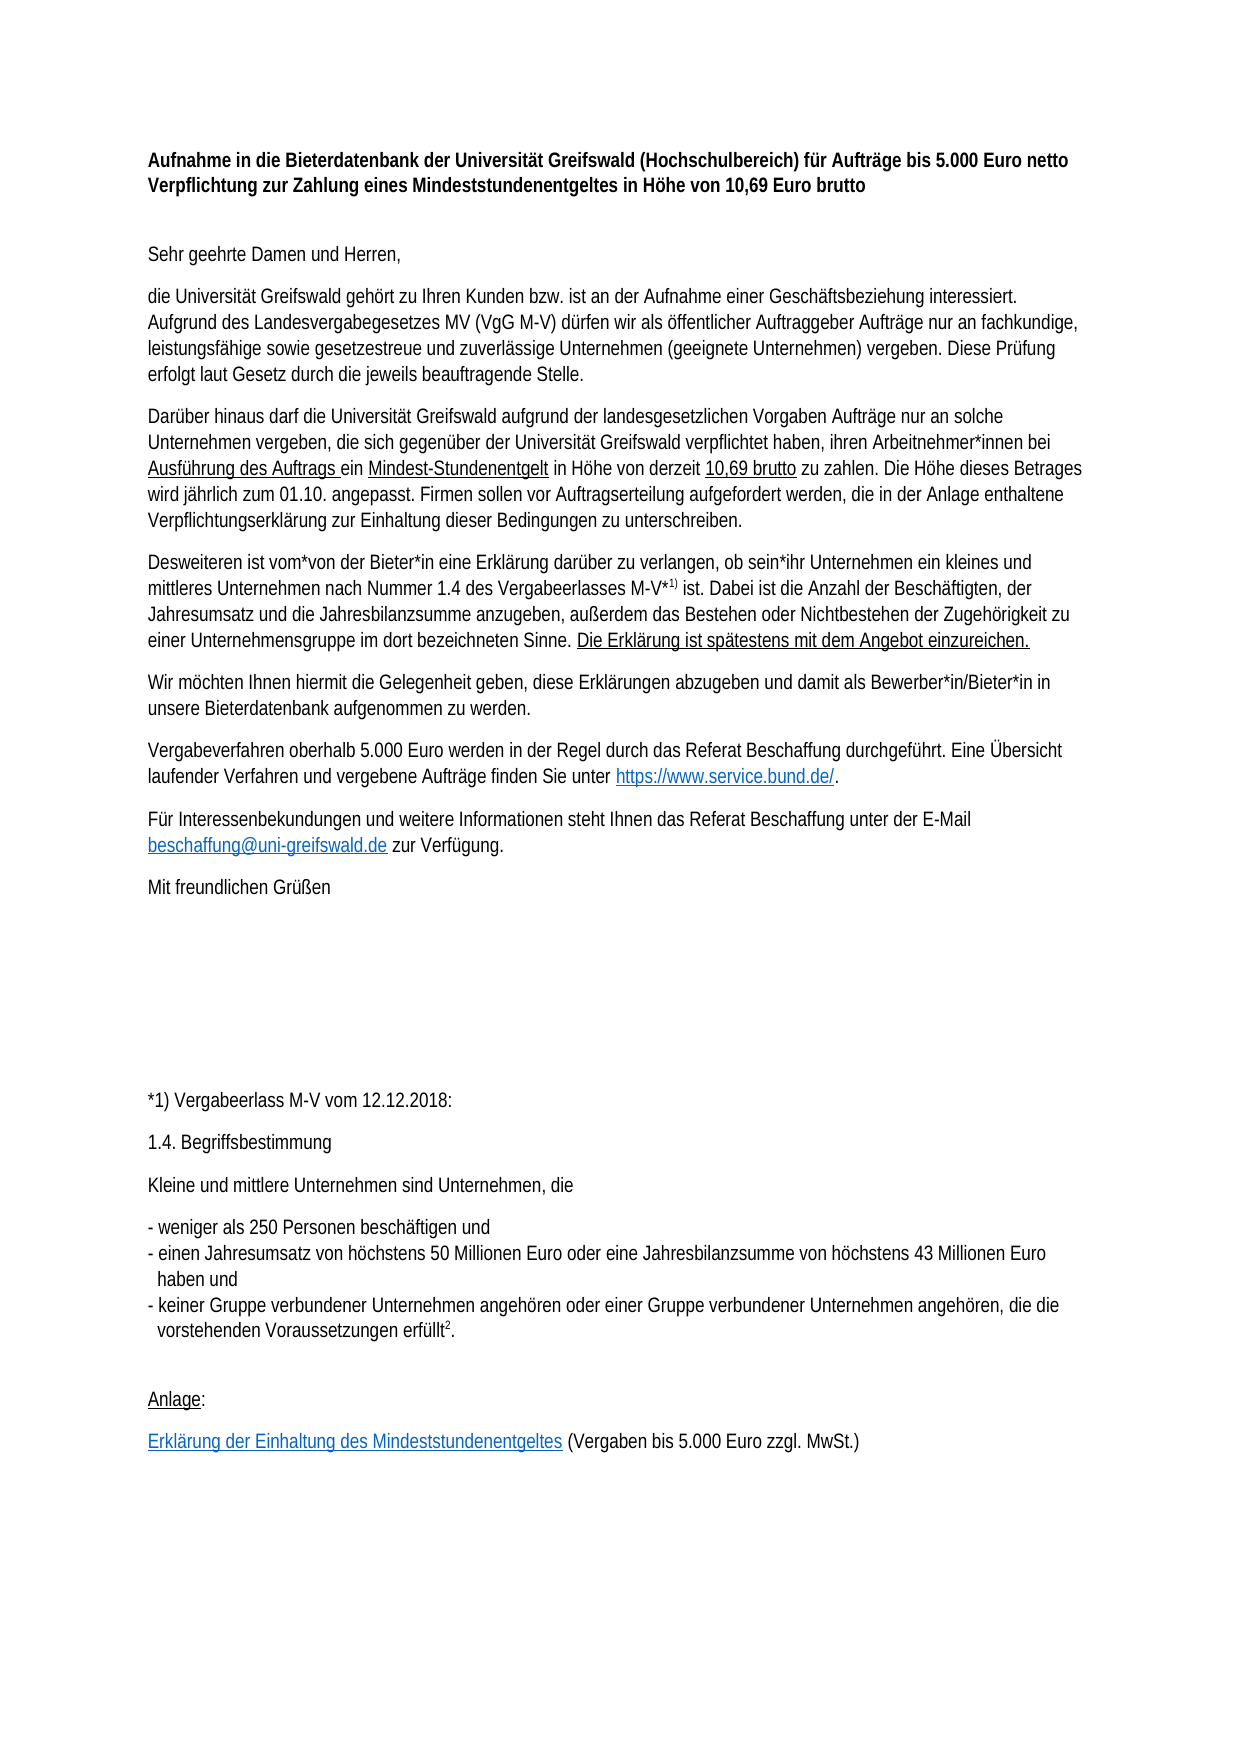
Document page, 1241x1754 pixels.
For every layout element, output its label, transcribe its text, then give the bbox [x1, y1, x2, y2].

text Darüber hinaus darf die Universität Greifswald aufgrund der landesgesetzlichen Vorgaben Aufträge nur an solche Unternehmen vergeben, die sich gegenüber der Universität Greifswald verpflichtet haben, ihren Arbeitnehmer*innen bei Ausführung des Auftrags ein Mindest-Stundenentgelt in Höhe von derzeit 10,69 brutto zu zahlen. Die Höhe dieses Betrages wird jährlich zum 01.10. angepasst. Firmen sollen vor Auftragserteilung aufgefordert werden, die in der Anlage enthaltene Verpflichtungserklärung zur Einhaltung dieser Bedingungen zu unterschreiben. [148, 404, 1093, 532]
text Desweiteren ist vom*von der Bieter*in eine Erklärung darüber zu verlangen, ob sein*ihr Unternehmen ein kleines und mittleres Unternehmen nach Nummer 1.4 des Vergabeerlasses M-V*1) ist. Dabei ist die Anzahl der Beschäftigten, der Jahresumsatz und die Jahresbilanzsumme anzugeben, außerdem das Bestehen oder Nichtbestehen der Zugehörigkeit zu einer Unternehmensgruppe im dort bezeichneten Sinne. Die Erklärung ist spätestens mit dem Angebot einzureichen. [148, 550, 1093, 652]
text 1.4. Begriffsbestimmung [148, 1130, 1093, 1154]
text - keiner Gruppe verbundener Unternehmen angehören oder einer Gruppe verbundener Unternehmen angehören, die die vorstehenden Voraussetzungen erfüllt2. [148, 1293, 1093, 1342]
text Anlage: [148, 1387, 1093, 1411]
text Kleine und mittlere Unternehmen sind Unternehmen, die [148, 1173, 1093, 1197]
text - weniger als 250 Personen beschäftigen und [148, 1215, 1093, 1239]
text Mit freundlichen Grüßen [148, 875, 1093, 899]
text Aufnahme in die Bieterdatenbank der Universität Greifswald (Hochschulbereich) für Aufträge bis 5.000 Euro netto [148, 148, 1093, 172]
text *1) Vergabeerlass M-V vom 12.12.2018: [148, 1088, 1093, 1112]
text Wir möchten Ihnen hiermit die Gelegenheit geben, diese Erklärungen abzugeben und damit als Bewerber*in/Bieter*in in unsere Bieterdatenbank aufgenommen zu werden. [148, 670, 1093, 720]
text Für Interessenbekundungen und weitere Informationen steht Ihnen das Referat Beschaffung unter der E-Mail beschaffung@uni-greifswald.de zur Verfügung. [148, 807, 1093, 857]
text - einen Jahresumsatz von höchstens 50 Millionen Euro oder eine Jahresbilanzsumme von höchstens 43 Millionen Euro haben und [148, 1241, 1093, 1291]
text die Universität Greifswald gehört zu Ihren Kunden bzw. ist an der Aufnahme einer Geschäftsbeziehung interessiert. Aufgrund des Landesvergabegesetzes MV (VgG M-V) dürfen wir als öffentlicher Auftraggeber Aufträge nur an fachkundige, leistungsfähige sowie gesetzestreue und zuverlässige Unternehmen (geeignete Unternehmen) vergeben. Diese Prüfung erfolgt laut Gesetz durch die jeweils beauftragende Stelle. [148, 284, 1093, 386]
list Erklärung der Einhaltung des Mindeststundenentgeltes (Vergaben bis 5.000 Euro zzgl. MwSt.) [148, 1429, 1093, 1453]
text Vergabeverfahren oberhalb 5.000 Euro werden in der Regel durch das Referat Beschaffung durchgeführt. Eine Übersicht laufender Verfahren und vergebene Aufträge finden Sie unter https://www.service.bund.de/. [148, 738, 1093, 788]
text Sehr geehrte Damen und Herren, [148, 242, 1093, 266]
text Verpflichtung zur Zahlung eines Mindeststundenentgeltes in Höhe von 10,69 Euro brutto [148, 173, 1093, 197]
